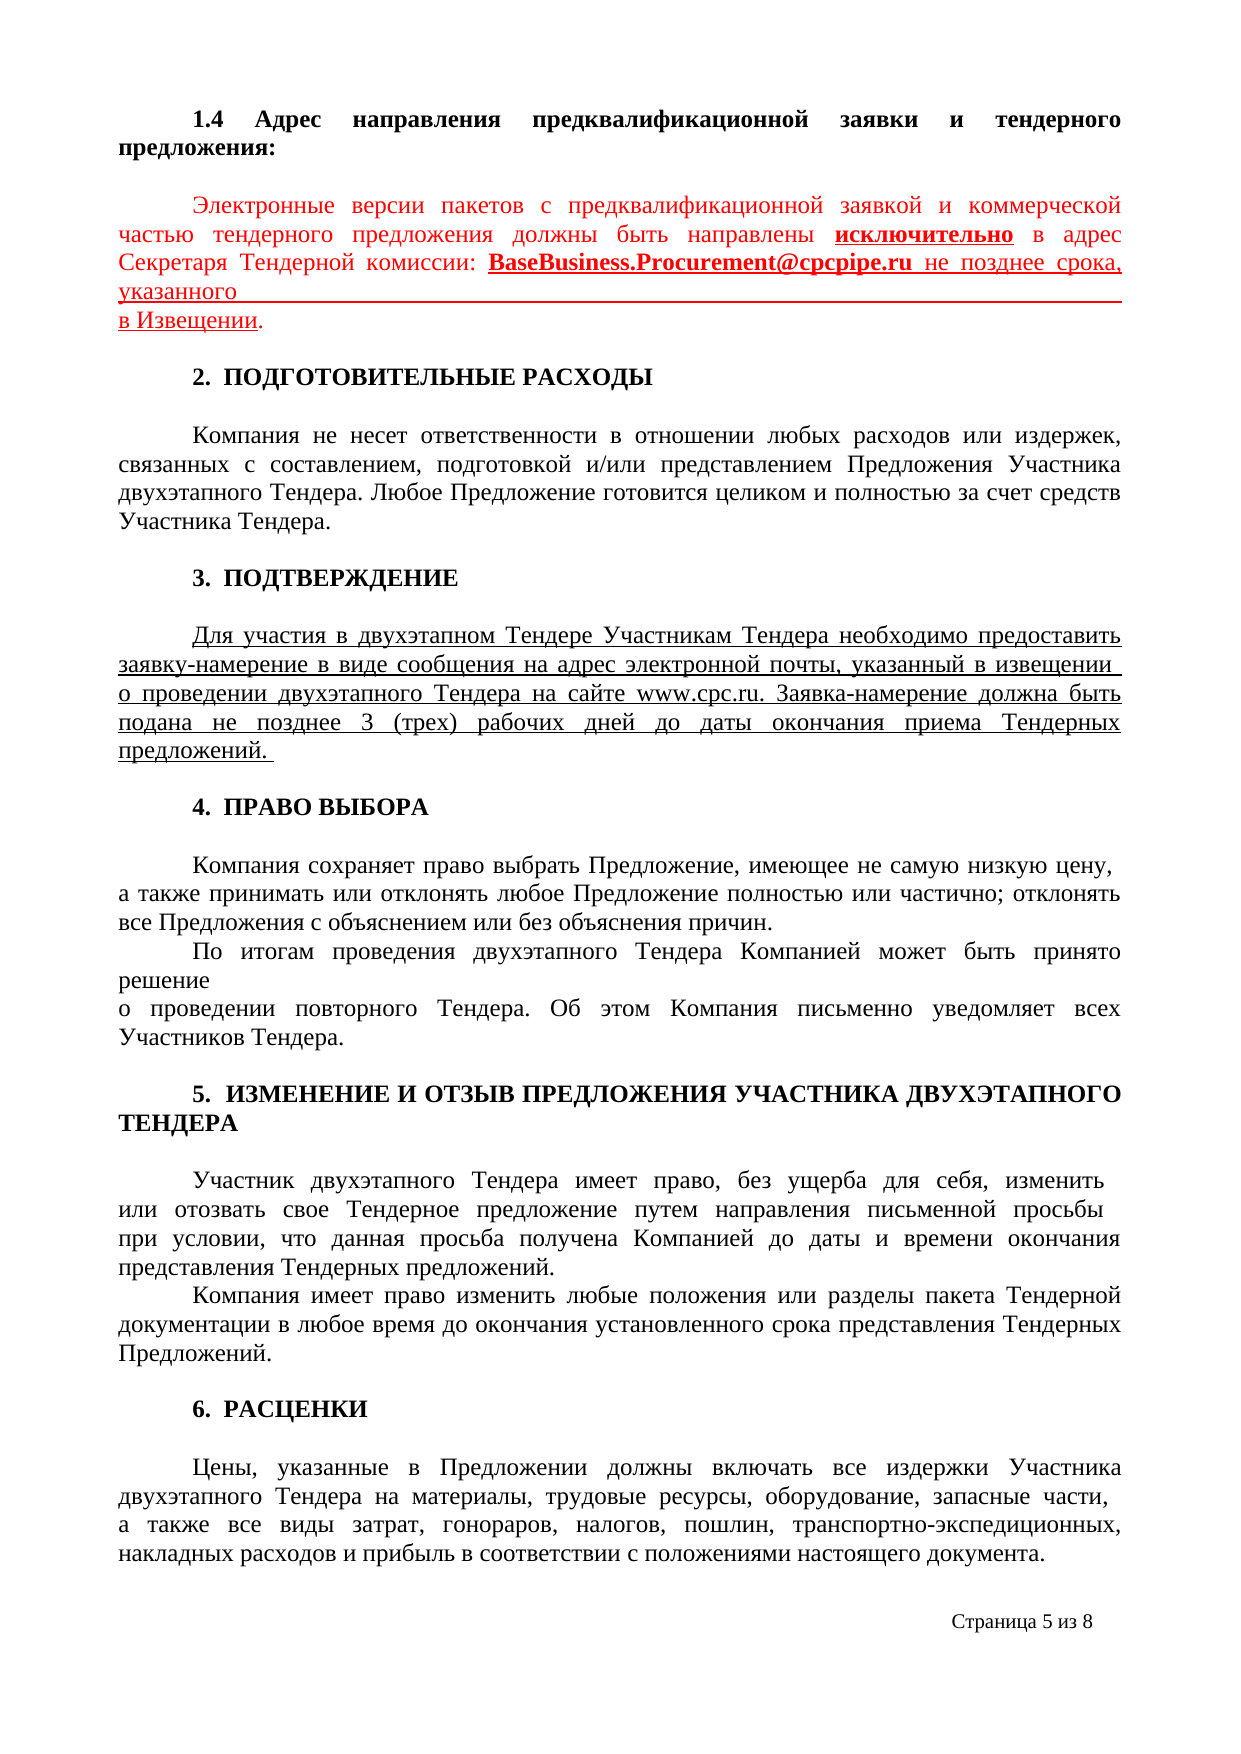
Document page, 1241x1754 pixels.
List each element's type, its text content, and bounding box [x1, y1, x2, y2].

text Для участия в двухэтапном Тендере Участникам Тендера необходимо предоставить заявку-намерение в виде сообщения на адрес электронной почты, указанный в извещении о проведении двухэтапного Тендера на сайте www.cpc.ru. Заявка-намерение должна быть подана не позднее 3 (трех) рабочих дней до даты окончания приема Тендерных предложений. [118, 621, 1122, 674]
text Компания имеет право изменить любые положения или разделы пакета Тендерной документации в любое время до окончания установленного срока представления Тендерных Предложений. [118, 1280, 1122, 1367]
text Цены, указанные в Предложении должны включать все издержки Участника двухэтапного Тендера на материалы, трудовые ресурсы, оборудование, запасные части, а также все виды затрат, гонораров, налогов, пошлин, транспортно-экспедиционных, накладных расходов и прибыль в соответствии с положениями настоящего документа. [118, 1452, 1122, 1567]
text Компания сохраняет право выбрать Предложение, имеющее не самую низкую цену, а также принимать или отклонять любое Предложение полностью или частично; отклонять все Предложения с объяснением или без объяснения причин. [118, 850, 1122, 936]
text 5. ИЗМЕНЕНИЕ И ОТЗЫВ ПРЕДЛОЖЕНИЯ УЧАСТНИКА ДВУХЭТАПНОГО ТЕНДЕРА [118, 1079, 1122, 1137]
text 3. ПОДТВЕРЖДЕНИЕ [118, 563, 1122, 592]
text Участник двухэтапного Тендера имеет право, без ущерба для себя, изменить или отозвать свое Тендерное предложение путем направления письменной просьбы при условии, что данная просьба получена Компанией до даты и времени окончания представления Тендерных предложений. [118, 1165, 1122, 1280]
text Электронные версии пакетов с предквалификационной заявкой и коммерческой частью тендерного предложения должны быть направлены исключительно в адрес Секретаря Тендерной комиссии: BaseBusiness.Procurement@cpcpipe.ru не позднее срока, указанного в Извещении. [118, 190, 1122, 301]
text 2. ПОДГОТОВИТЕЛЬНЫЕ РАСХОДЫ [118, 362, 1122, 391]
text 4. ПРАВО ВЫБОРА [118, 792, 1122, 821]
text По итогам проведения двухэтапного Тендера Компанией может быть принято решение о проведении повторного Тендера. Об этом Компания письменно уведомляет всех Участников Тендера. [118, 936, 1122, 1051]
text Для участия в двухэтапном Тендере Участникам Тендера необходимо предоставить заявку-намерение в виде сообщения на адрес электронной почты, указанный в извещении о проведении двухэтапного Тендера на сайте www.cpc.ru. Заявка-намерение должна быть подана не позднее 3 (трех) рабочих дней до даты окончания приема Тендерных предложений. [118, 676, 1122, 703]
text Для участия в двухэтапном Тендере Участникам Тендера необходимо предоставить заявку-намерение в виде сообщения на адрес электронной почты, указанный в извещении о проведении двухэтапного Тендера на сайте www.cpc.ru. Заявка-намерение должна быть подана не позднее 3 (трех) рабочих дней до даты окончания приема Тендерных предложений. [118, 704, 1122, 764]
text 1.4 Адрес направления предквалификационной заявки и тендерного предложения: [118, 104, 1122, 161]
text Компания не несет ответственности в отношении любых расходов или издержек, связанных с составлением, подготовкой и/или представлением Предложения Участника двухэтапного Тендера. Любое Предложение готовится целиком и полностью за счет средств Участника Тендера. [118, 420, 1122, 535]
text 6. РАСЦЕНКИ [118, 1394, 1122, 1423]
text Электронные версии пакетов с предквалификационной заявкой и коммерческой частью тендерного предложения должны быть направлены исключительно в адрес Секретаря Тендерной комиссии: BaseBusiness.Procurement@cpcpipe.ru не позднее срока, указанного в Извещении. [118, 303, 1122, 334]
